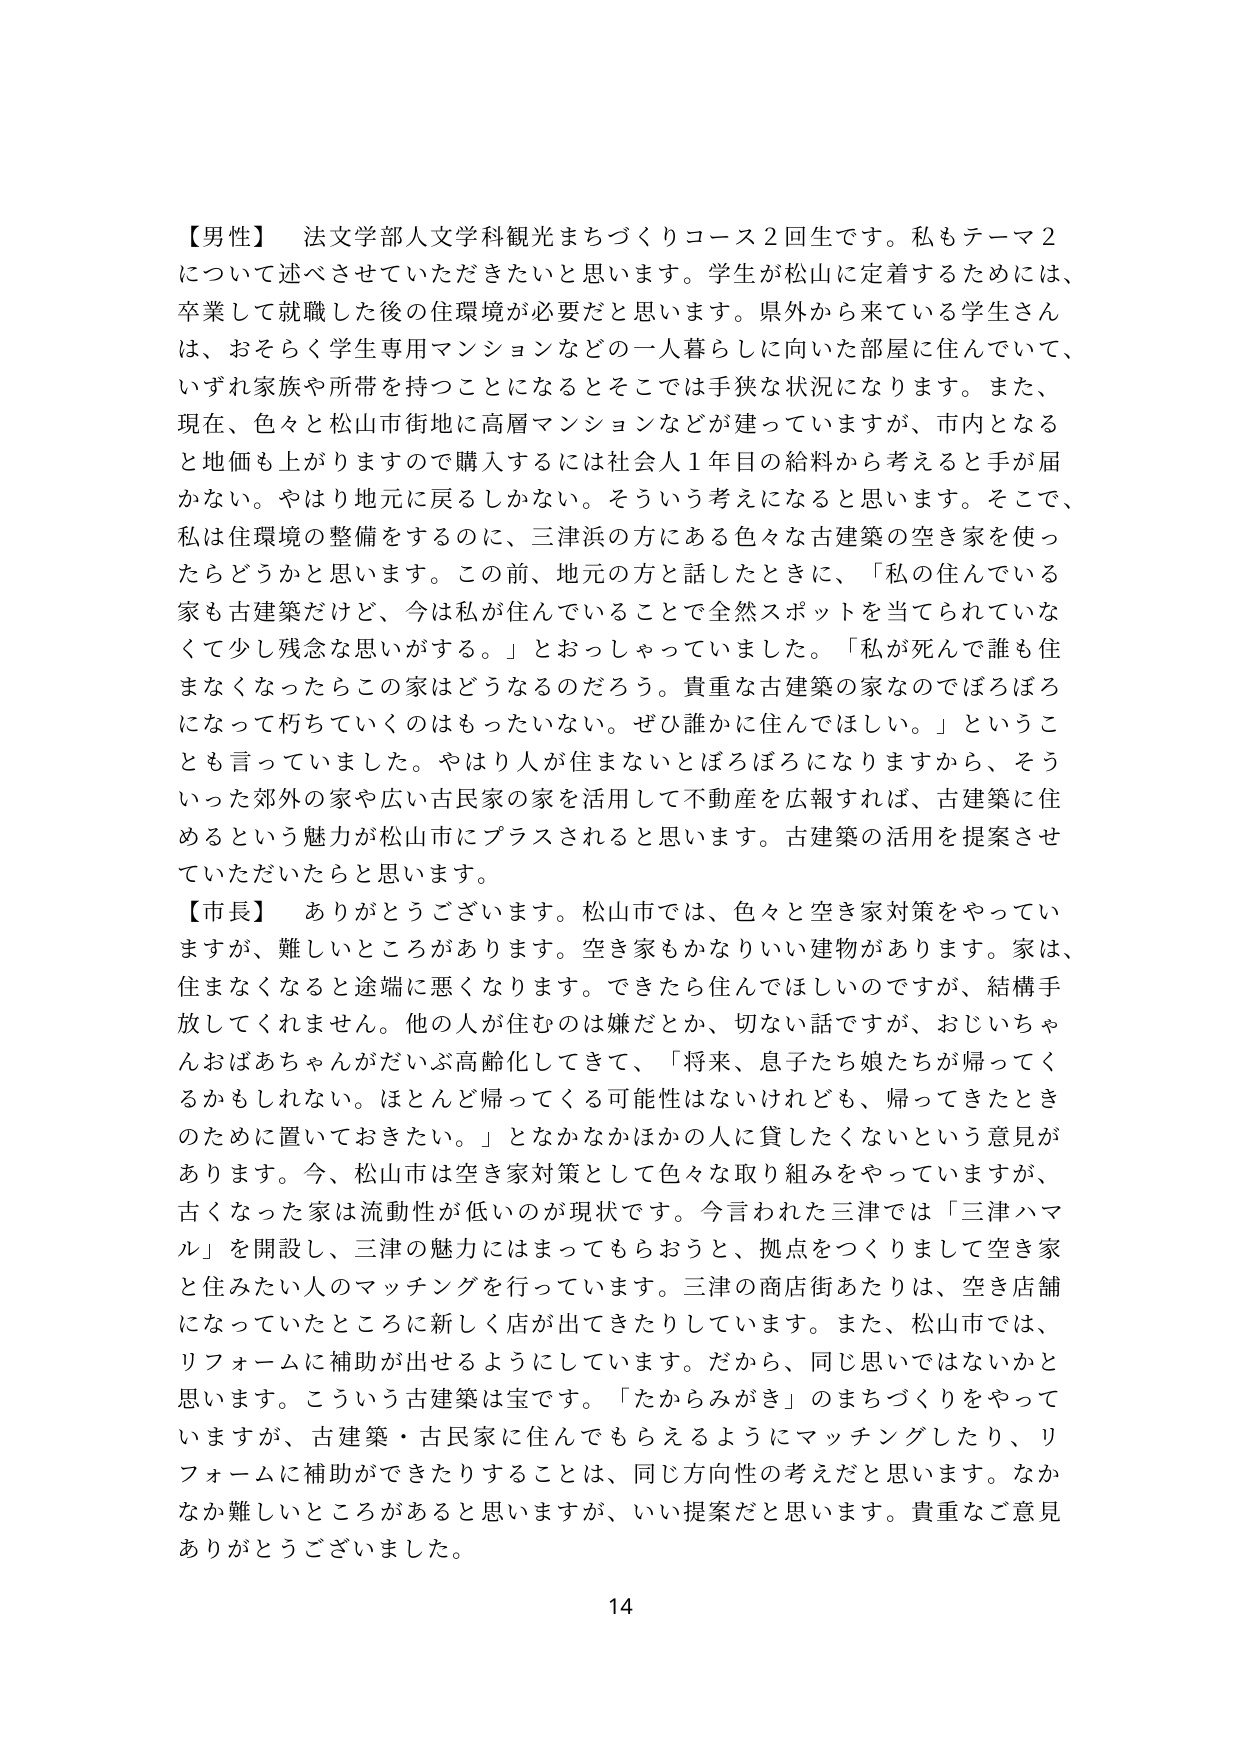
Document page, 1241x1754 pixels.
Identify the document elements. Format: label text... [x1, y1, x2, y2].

text 【市長】 ありがとうございます。松山市では、色々と空き家対策をやっていますが、難しいところがあります。空き家もかなりいい建物があります。家は、住まなくなると途端に悪くなります。できたら住んでほしいのですが、結構手放してくれません。他の人が住むのは嫌だとか、切ない話ですが、おじいちゃんおばあちゃんがだいぶ高齢化してきて、「将来、息子たち娘たちが帰ってくるかもしれない。ほとんど帰ってくる可能性はないけれども、帰ってきたときのために置いておきたい。」となかなかほかの人に貸したくないという意見があります。今、松山市は空き家対策として色々な取り組みをやっていますが、古くなった家は流動性が低いのが現状です。今言われた三津では「三津ハマル」を開設し、三津の魅力にはまってもらおうと、拠点をつくりまして空き家と住みたい人のマッチングを行っています。三津の商店街あたりは、空き店舗になっていたところに新しく店が出てきたりしています。また、松山市では、リフォームに補助が出せるようにしています。だから、同じ思いではないかと思います。こういう古建築は宝です。「たからみがき」のまちづくりをやっていますが、古建築・古民家に住んでもらえるようにマッチングしたり、リフォームに補助ができたりすることは、同じ方向性の考えだと思います。なかなか難しいところがあると思いますが、いい提案だと思います。貴重なご意見ありがとうございました。 [177, 892, 1063, 1567]
text 【男性】 法文学部人文学科観光まちづくりコース２回生です。私もテーマ２について述べさせていただきたいと思います。学生が松山に定着するためには、卒業して就職した後の住環境が必要だと思います。県外から来ている学生さんは、おそらく学生専用マンションなどの一人暮らしに向いた部屋に住んでいて、いずれ家族や所帯を持つことになるとそこでは手狭な状況になります。また、現在、色々と松山市街地に高層マンションなどが建っていますが、市内となると地価も上がりますので購入するには社会人１年目の給料から考えると手が届かない。やはり地元に戻るしかない。そういう考えになると思います。そこで、私は住環境の整備をするのに、三津浜の方にある色々な古建築の空き家を使ったらどうかと思います。この前、地元の方と話したときに、「私の住んでいる家も古建築だけど、今は私が住んでいることで全然スポットを当てられていなくて少し残念な思いがする。」とおっしゃっていました。「私が死んで誰も住まなくなったらこの家はどうなるのだろう。貴重な古建築の家なのでぼろぼろになって朽ちていくのはもったいない。ぜひ誰かに住んでほしい。」ということも言っていました。やはり人が住まないとぼろぼろになりますから、そういった郊外の家や広い古民家の家を活用して不動産を広報すれば、古建築に住めるという魅力が松山市にプラスされると思います。古建築の活用を提案させていただいたらと思います。 [177, 217, 1063, 892]
